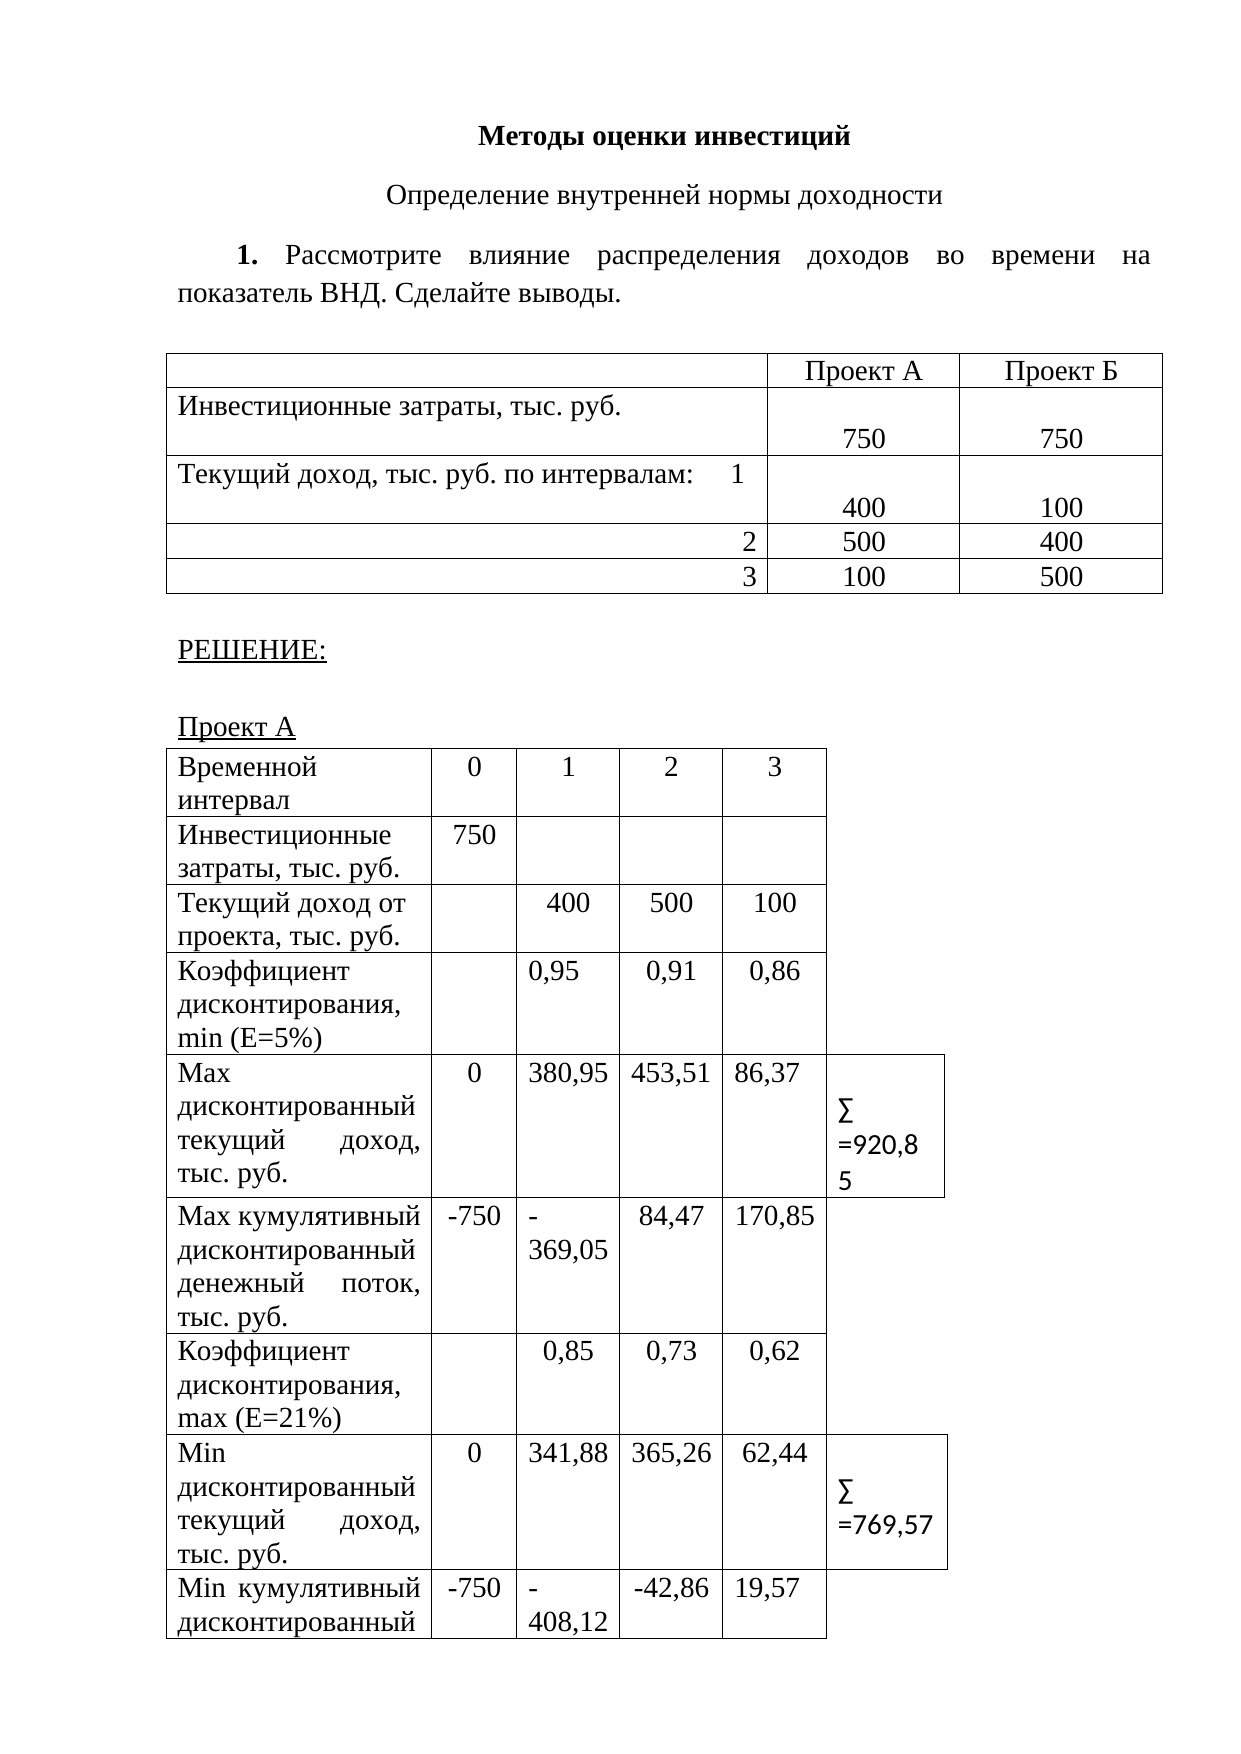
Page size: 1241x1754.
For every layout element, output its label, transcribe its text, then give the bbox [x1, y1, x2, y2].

table_cell 3 [167, 559, 767, 592]
table_cell [432, 953, 516, 1054]
table_cell ∑ =920,85 [827, 1055, 944, 1197]
table_cell 400 [517, 885, 619, 952]
table_cell 0 [432, 1435, 516, 1569]
table_cell -369,05 [517, 1198, 619, 1332]
table_cell 750 [960, 388, 1162, 455]
text Определение внутренней нормы доходности [177, 177, 1152, 211]
table_header Проект А [768, 354, 959, 387]
table_cell [432, 885, 516, 952]
table_header [167, 354, 767, 387]
table_cell 0,62 [723, 1334, 826, 1434]
table_cell 84,47 [620, 1198, 722, 1332]
table_cell [723, 817, 826, 884]
table_cell 0,73 [620, 1334, 722, 1434]
table_header 3 [723, 749, 826, 816]
table_cell 62,44 [723, 1435, 826, 1569]
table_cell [167, 1570, 431, 1637]
table_cell Min дисконтированный текущий доход, тыс. руб. [167, 1435, 431, 1569]
table_cell 365,26 [620, 1435, 722, 1569]
table_cell Коэффициент дисконтирования, min (Е=5%) [167, 953, 431, 1054]
table_cell 0,95 [517, 953, 619, 1054]
table_cell 170,85 [723, 1198, 826, 1332]
table_cell 341,88 [517, 1435, 619, 1569]
table_cell 0,85 [517, 1334, 619, 1434]
table_cell 400 [768, 456, 959, 523]
table_cell 380,95 [517, 1055, 619, 1197]
table_cell 750 [432, 817, 516, 884]
table_cell 0,91 [620, 953, 722, 1054]
table_cell 2 [167, 524, 767, 558]
table_cell Текущий доход от проекта, тыс. руб. [167, 885, 431, 952]
table_cell -408,12 [517, 1570, 619, 1637]
table_cell 500 [960, 559, 1162, 592]
table_cell 0,86 [723, 953, 826, 1054]
text РЕШЕНИЕ: [177, 632, 1152, 666]
table_cell -750 [432, 1570, 516, 1637]
table_cell 100 [723, 885, 826, 952]
table_cell Инвестиционные затраты, тыс. руб. [167, 388, 767, 455]
table_cell 0 [432, 1055, 516, 1197]
table_cell [620, 817, 722, 884]
table_header 1 [517, 749, 619, 816]
table_cell 86,37 [723, 1055, 826, 1197]
table_cell ∑ =769,57 [827, 1435, 947, 1569]
text Проект А [177, 709, 1152, 743]
table_cell 100 [960, 456, 1162, 523]
table_cell Max кумулятивный дисконтированный денежный поток, тыс. руб. [167, 1198, 431, 1332]
table_cell 19,57 [723, 1570, 826, 1637]
text Методы оценки инвестиций [177, 118, 1152, 152]
table_cell -750 [432, 1198, 516, 1332]
table_header 2 [620, 749, 722, 816]
table_header 0 [432, 749, 516, 816]
table_cell 750 [768, 388, 959, 455]
table_header Проект Б [960, 354, 1162, 387]
table_cell Коэффициент дисконтирования, max (Е=21%) [167, 1334, 431, 1434]
table_cell Max дисконтированный текущий доход, тыс. руб. [167, 1055, 431, 1197]
text 1. Рассмотрите влияние распределения доходов во времени на показатель ВНД. Сделайте выводы. [177, 237, 1152, 309]
table_cell 100 [768, 559, 959, 592]
table_header Временной интервал [167, 749, 431, 816]
table_cell [432, 1334, 516, 1434]
table_cell 500 [620, 885, 722, 952]
table_cell 400 [960, 524, 1162, 558]
table_cell Текущий доход, тыс. руб. по интервалам: 1 [167, 456, 767, 523]
table_cell 500 [768, 524, 959, 558]
table_cell 453,51 [620, 1055, 722, 1197]
table_cell -42,86 [620, 1570, 722, 1637]
table_cell Инвестиционные затраты, тыс. руб. [167, 817, 431, 884]
table_cell [517, 817, 619, 884]
